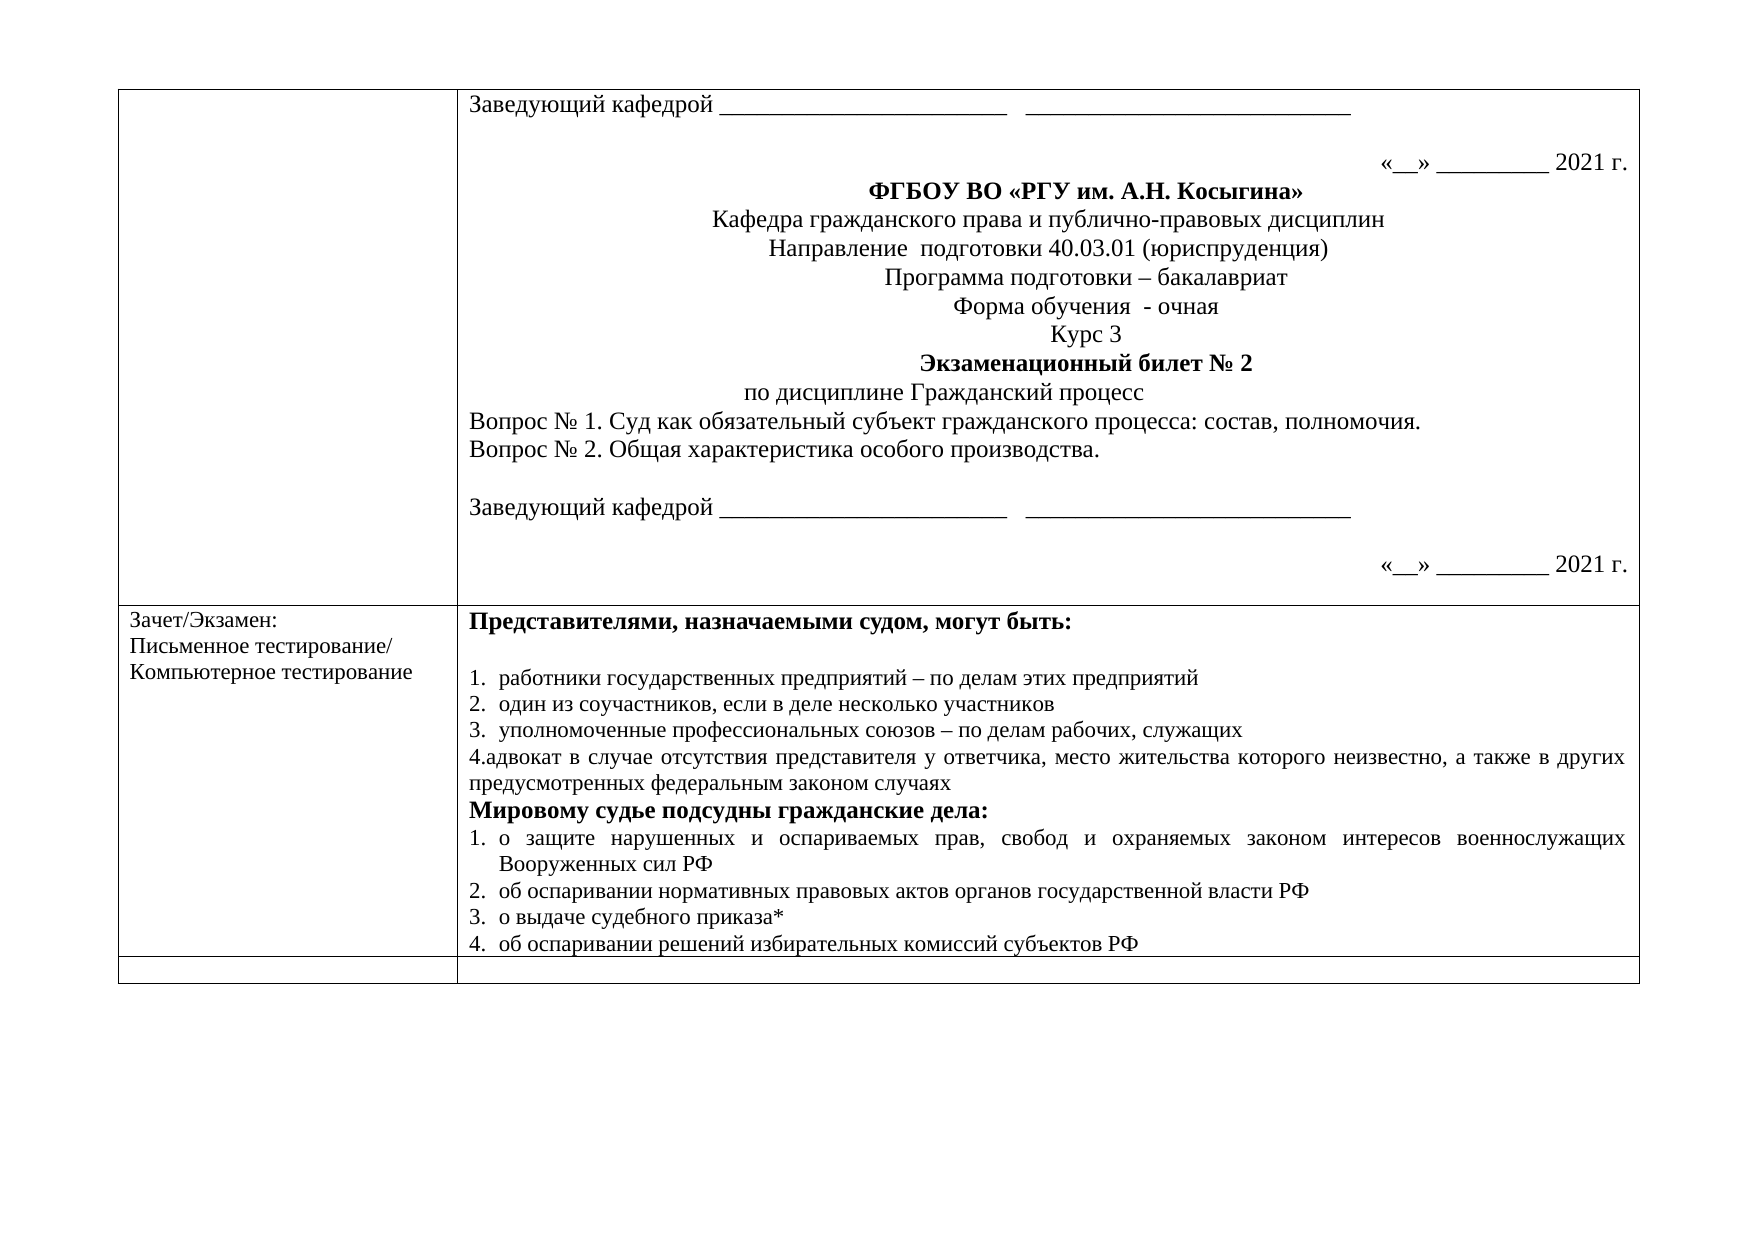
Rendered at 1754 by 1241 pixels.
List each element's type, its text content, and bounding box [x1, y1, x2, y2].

table_cell [119, 957, 457, 983]
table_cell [119, 90, 457, 605]
table_cell [458, 957, 1639, 983]
table_cell Зачет/Экзамен: Письменное тестирование/ Компьютерное тестирование [119, 606, 457, 956]
table_cell Представителями, назначаемыми судом, могут быть: работники государственных предприятий – по делам этих предприятий один из соучастников, если в деле несколько участников уполномоченные профессиональных союзов – по делам рабочих, служащих 4.адвокат в случае отсутствия представителя у ответчика, место жительства которого неизвестно, а также в других предусмотренных федеральным законом случаях Мировому судье подсудны гражданские дела: о защите нарушенных и оспариваемых прав, свобод и охраняемых законом интересов военнослужащих Вооруженных сил РФ об оспаривании нормативных правовых актов органов государственной власти РФ о выдаче судебного приказа* об оспаривании решений избирательных комиссий субъектов РФ [458, 606, 1639, 956]
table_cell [458, 90, 1639, 605]
